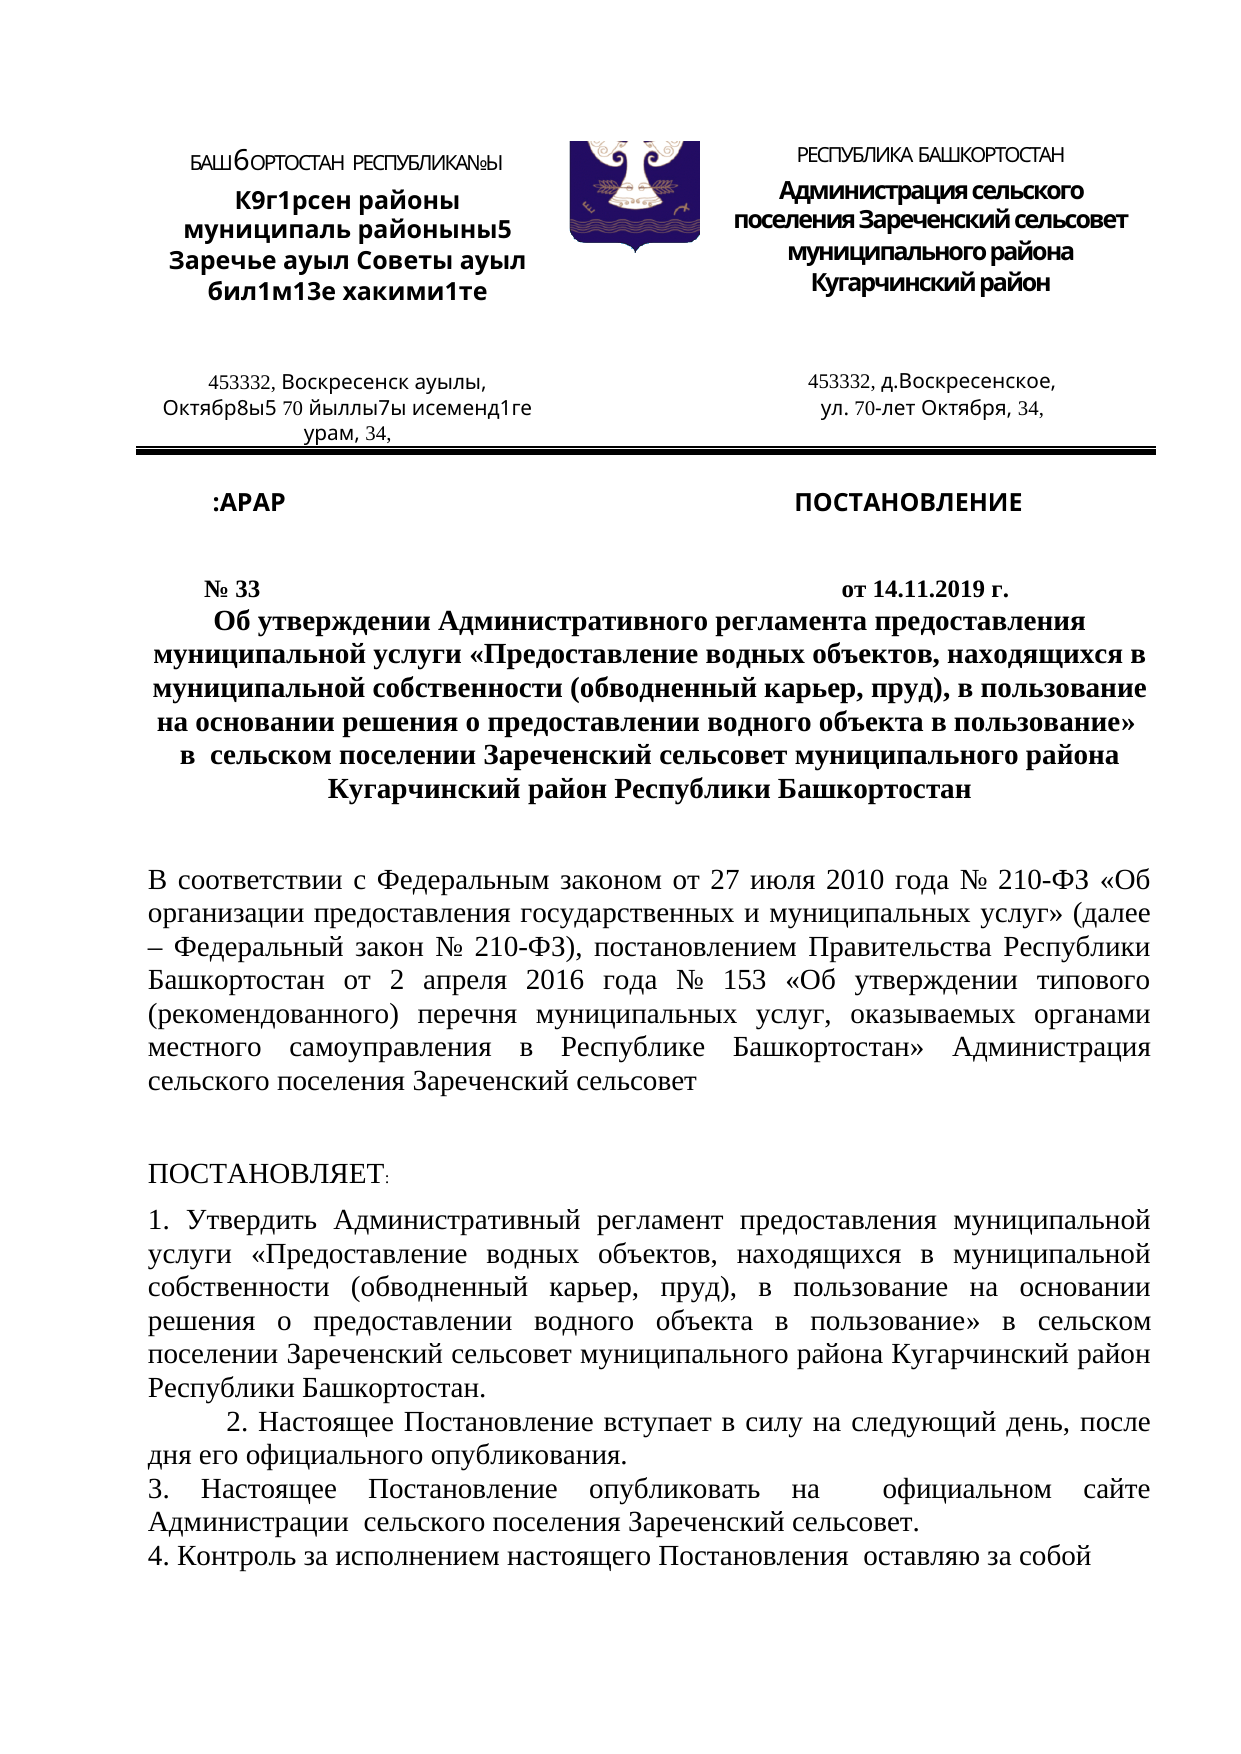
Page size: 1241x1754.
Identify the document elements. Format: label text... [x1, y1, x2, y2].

text 3. Настоящее Постановление опубликовать на официальном сайте Администрации сельского поселения Зареченский сельсовет. [148, 1471, 1152, 1538]
table_header [558, 142, 708, 446]
table_cell 453332, д.Воскресенское, ул. 70-лет Октября, 34, [708, 328, 1156, 446]
text 1. Утвердить Административный регламент предоставления муниципальной услуги «Предоставление водных объектов, находящихся в муниципальной собственности (обводненный карьер, пруд), в пользование на основании решения о предоставлении водного объекта в пользование» в сельском поселении Зареченский сельсовет муниципального района Кугарчинский район Республики Башкортостан. [148, 1202, 1152, 1404]
text ПОСТАНОВЛЯЕТ: [148, 1156, 1152, 1190]
picture [569, 141, 700, 253]
text Об утверждении Административного регламента предоставления муниципальной услуги «Предоставление водных объектов, находящихся в муниципальной собственности (обводненный карьер, пруд), в пользование на основании решения о предоставлении водного объекта в пользование» в сельском поселении Зареченский сельсовет муниципального района Кугарчинский район Республики Башкортостан [148, 603, 1152, 804]
table_cell :АРАР [136, 455, 689, 546]
text 2. Настоящее Постановление вступает в силу на следующий день, после дня его официального опубликования. [148, 1404, 1152, 1471]
text № 33 от 14.11.2019 г. [148, 574, 1152, 603]
table_cell ПОСТАНОВЛЕНИЕ [689, 446, 1162, 546]
table_header РЕСПУБЛИКА БАШКОРТОСТАН Администрация сельского поселения Зареченский сельсовет муниципального района Кугарчинский район [708, 142, 1156, 328]
table_cell 453332, Воскресенск ауылы, Октябр8ы5 70 йыллы7ы исеменд1ге урам, 34, [136, 328, 558, 446]
text 4. Контроль за исполнением настоящего Постановления оставляю за собой [148, 1538, 1152, 1571]
text В соответствии с Федеральным законом от 27 июля 2010 года № 210-ФЗ «Об организации предоставления государственных и муниципальных услуг» (далее – Федеральный закон № 210-ФЗ), постановлением Правительства Республики Башкортостан от 2 апреля 2016 года № 153 «Об утверждении типового (рекомендованного) перечня муниципальных услуг, оказываемых органами местного самоуправления в Республике Башкортостан» Администрация сельского поселения Зареченский сельсовет [148, 862, 1152, 1097]
table_header БАШ6ОРТОСТАН РЕСПУБЛИКА№Ы К9г1рсен районы муниципаль районыны5 Заречье ауыл Советы ауыл бил1м13е хакими1те [136, 142, 558, 328]
